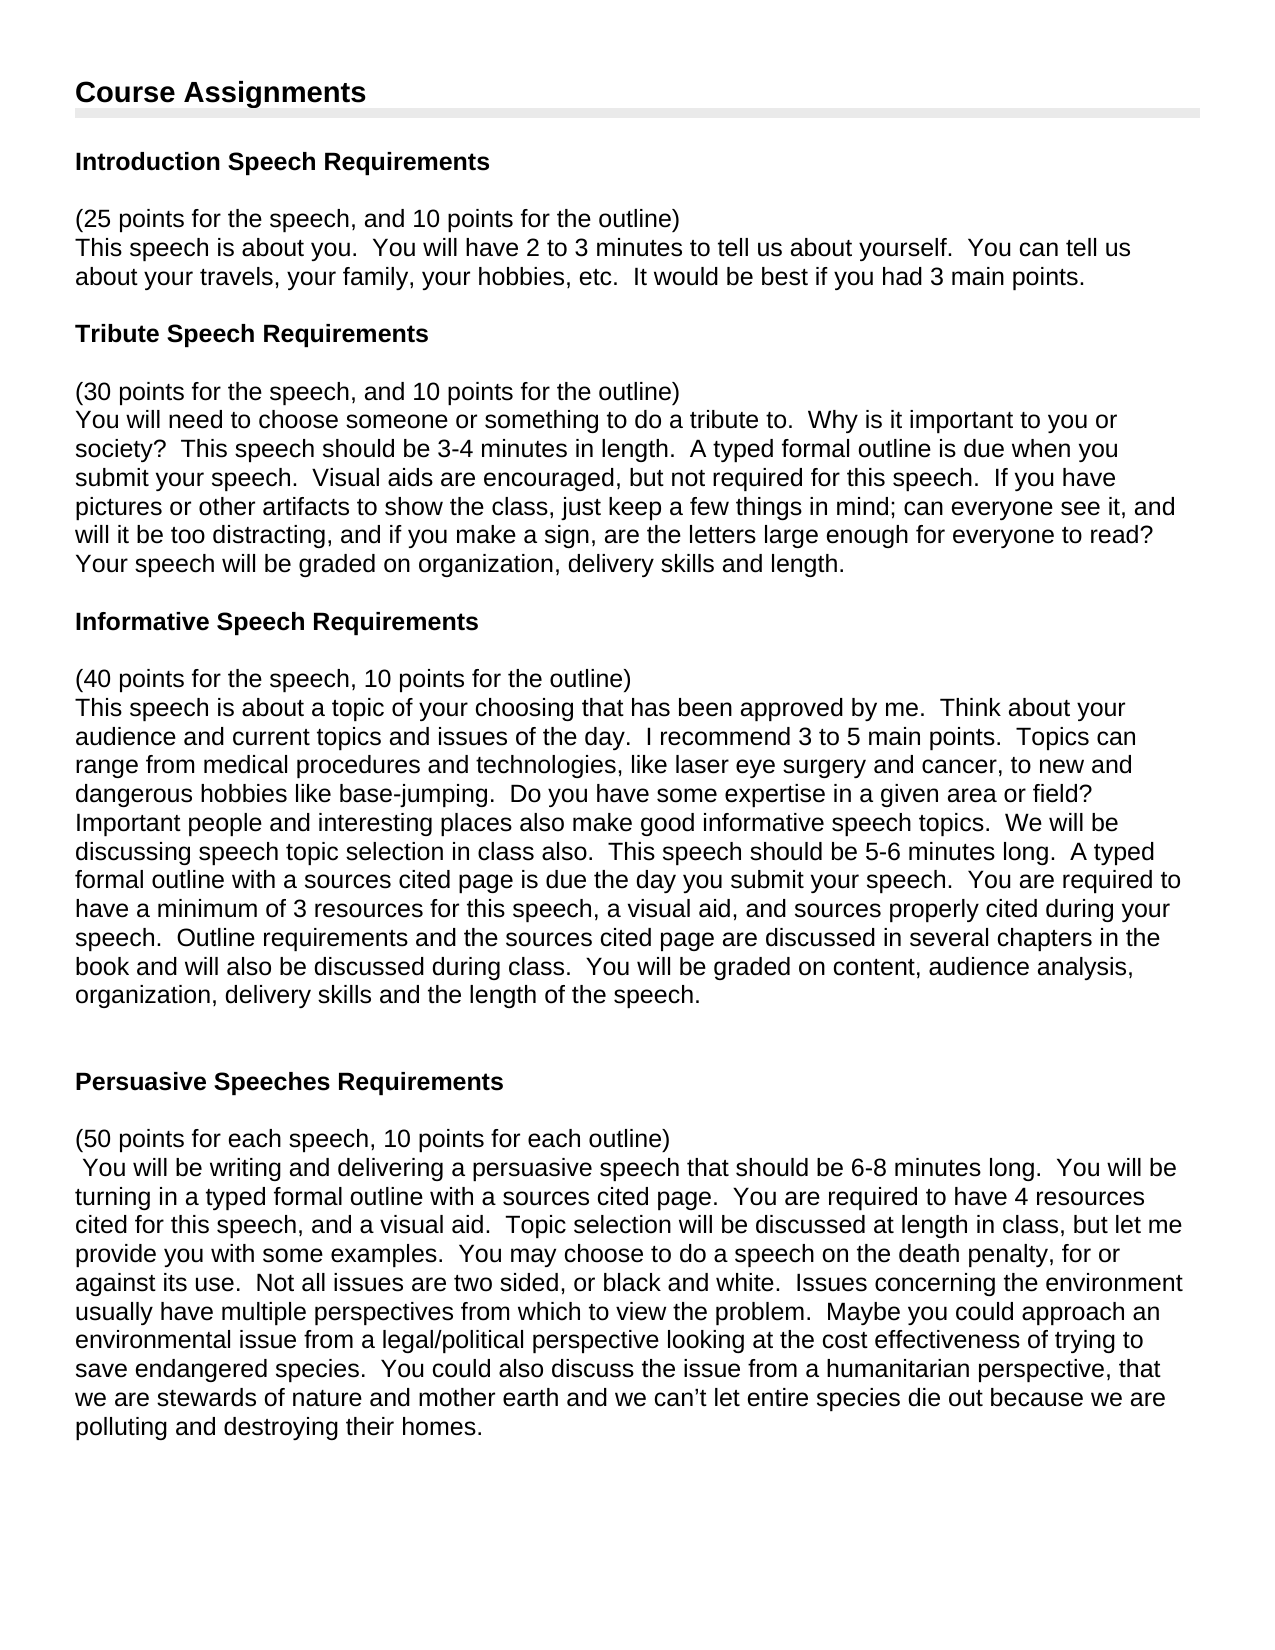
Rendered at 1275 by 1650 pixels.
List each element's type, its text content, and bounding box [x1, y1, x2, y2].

text Course Assignments [75, 75, 1200, 108]
text Tribute Speech Requirements [75, 319, 1200, 348]
text (30 points for the speech, and 10 points for the outline) [75, 377, 1200, 405]
text (25 points for the speech, and 10 points for the outline) [75, 204, 1200, 233]
text Introduction Speech Requirements [75, 147, 1200, 175]
text You will be writing and delivering a persuasive speech that should be 6-8 minutes long. You will be turning in a typed formal outline with a sources cited page. You are required to have 4 resources cited for this speech, and a visual aid. Topic selection will be discussed at length in class, but let me provide you with some examples. You may choose to do a speech on the death penalty, for or against its use. Not all issues are two sided, or black and white. Issues concerning the environment usually have multiple perspectives from which to view the problem. Maybe you could approach an environmental issue from a legal/political perspective looking at the cost effectiveness of trying to save endangered species. You could also discuss the issue from a humanitarian perspective, that we are stewards of nature and mother earth and we can’t let entire species die out because we are polluting and destroying their homes. [75, 1153, 1200, 1440]
text (50 points for each speech, 10 points for each outline) [75, 1124, 1200, 1153]
text Persuasive Speeches Requirements [75, 1067, 1200, 1095]
text This speech is about you. You will have 2 to 3 minutes to tell us about yourself. You can tell us about your travels, your family, your hobbies, etc. It would be best if you had 3 main points. [75, 233, 1200, 290]
text You will need to choose someone or something to do a tribute to. Why is it important to you or society? This speech should be 3-4 minutes in length. A typed formal outline is due when you submit your speech. Visual aids are encouraged, but not required for this speech. If you have pictures or other artifacts to show the class, just keep a few things in mind; can everyone see it, and will it be too distracting, and if you make a sign, are the letters large enough for everyone to read? Your speech will be graded on organization, delivery skills and length. [75, 405, 1200, 578]
text This speech is about a topic of your choosing that has been approved by me. Think about your audience and current topics and issues of the day. I recommend 3 to 5 main points. Topics can range from medical procedures and technologies, like laser eye surgery and cancer, to new and dangerous hobbies like base-jumping. Do you have some expertise in a given area or field? Important people and interesting places also make good informative speech topics. We will be discussing speech topic selection in class also. This speech should be 5-6 minutes long. A typed formal outline with a sources cited page is due the day you submit your speech. You are required to have a minimum of 3 resources for this speech, a visual aid, and sources properly cited during your speech. Outline requirements and the sources cited page are discussed in several chapters in the book and will also be discussed during class. You will be graded on content, audience analysis, organization, delivery skills and the length of the speech. [75, 693, 1200, 1009]
text (40 points for the speech, 10 points for the outline) [75, 664, 1200, 693]
text Informative Speech Requirements [75, 607, 1200, 635]
